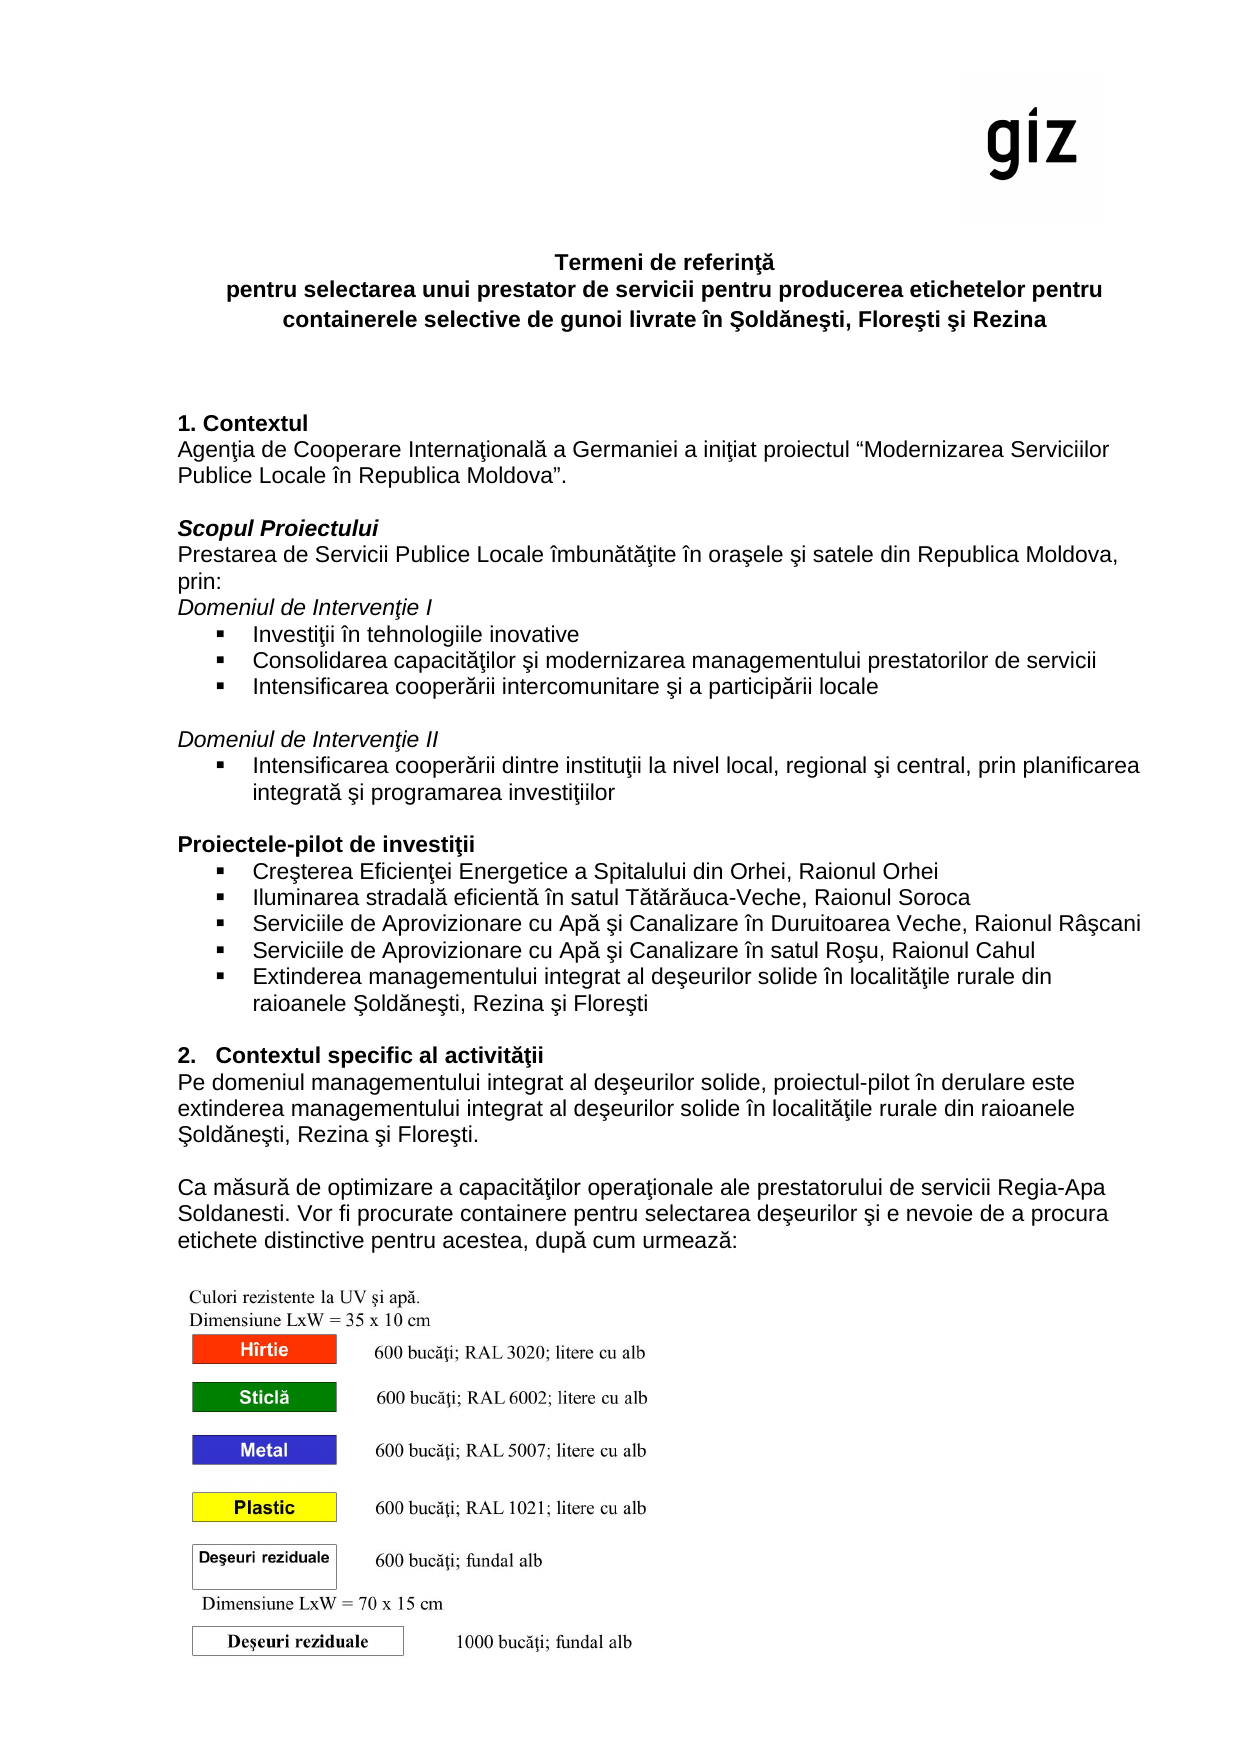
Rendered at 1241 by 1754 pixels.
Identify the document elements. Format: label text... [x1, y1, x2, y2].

text Scopul Proiectului [177, 515, 1152, 541]
list Investiţii în tehnologiile inovative [215, 621, 1152, 647]
list Extinderea managementului integrat al deşeurilor solide în localităţile rurale din raioanele Şoldăneşti, Rezina şi Floreşti [215, 963, 1152, 1016]
text 1. Contextul [177, 410, 1152, 436]
text Domeniul de Intervenţie II [177, 726, 1152, 752]
text Ca măsură de optimizare a capacităţilor operaţionale ale prestatorului de servicii Regia-Apa Soldanesti. Vor fi procurate containere pentru selectarea deşeurilor şi e nevoie de a procura etichete distinctive pentru acestea, după cum urmează: [177, 1174, 1152, 1253]
picture [177, 1279, 659, 1664]
text Domeniul de Intervenţie I [177, 594, 1152, 621]
list Consolidarea capacităţilor şi modernizarea managementului prestatorilor de servicii [215, 647, 1152, 673]
list Iluminarea stradală eficientă în satul Tătărăuca-Veche, Raionul Soroca [215, 884, 1152, 910]
list Intensificarea cooperării dintre instituţii la nivel local, regional şi central, prin planificarea integrată şi programarea investiţiilor [215, 752, 1152, 805]
text Pe domeniul managementului integrat al deşeurilor solide, proiectul-pilot în derulare este extinderea managementului integrat al deşeurilor solide în localităţile rurale din raioanele Şoldăneşti, Rezina şi Floreşti. [177, 1068, 1152, 1148]
list Serviciile de Aprovizionare cu Apă şi Canalizare în Duruitoarea Veche, Raionul Râşcani [215, 910, 1152, 937]
text Proiectele-pilot de investiţii [177, 831, 1152, 858]
text 2. Contextul specific al activităţii [177, 1042, 1152, 1068]
subtitle Termeni de referinţă [177, 249, 1152, 276]
picture [958, 73, 1106, 222]
list Creşterea Eficienţei Energetice a Spitalului din Orhei, Raionul Orhei [215, 858, 1152, 884]
list Serviciile de Aprovizionare cu Apă şi Canalizare în satul Roşu, Raionul Cahul [215, 937, 1152, 963]
list Intensificarea cooperării intercomunitare şi a participării locale [215, 673, 1152, 699]
text pentru selectarea unui prestator de servicii pentru producerea etichetelor pentru containerele selective de gunoi livrate în Şoldăneşti, Floreşti şi Rezina [177, 276, 1152, 332]
text Agenţia de Cooperare Internaţională a Germaniei a iniţiat proiectul “Modernizarea Serviciilor Publice Locale în Republica Moldova”. [177, 436, 1152, 489]
text Prestarea de Servicii Publice Locale îmbunătăţite în oraşele şi satele din Republica Moldova, prin: [177, 541, 1152, 594]
